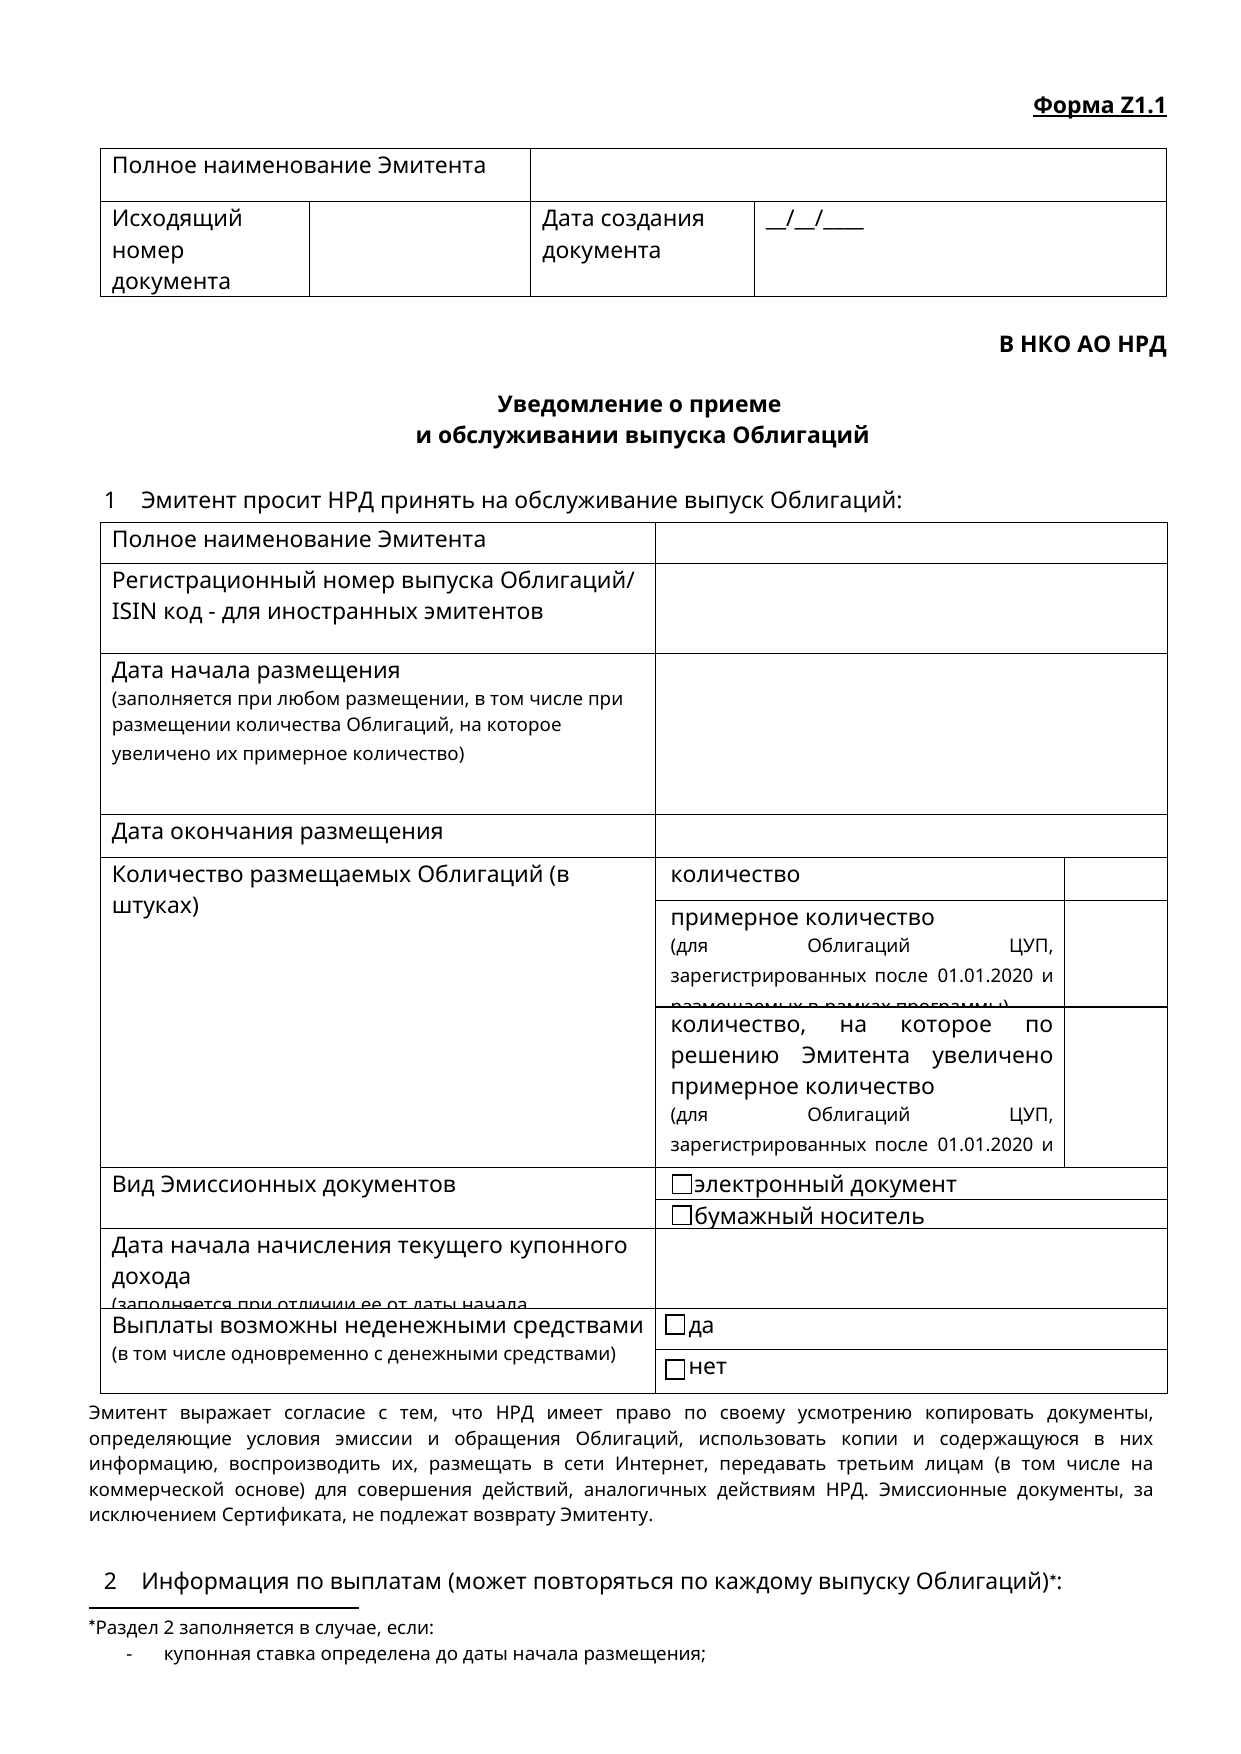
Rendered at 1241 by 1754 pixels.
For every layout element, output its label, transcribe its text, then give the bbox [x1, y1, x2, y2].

table_cell [656, 564, 1167, 653]
table_cell [656, 1229, 1167, 1308]
text Эмитент выражает согласие с тем, что НРД имеет право по своему усмотрению копировать документы, определяющие условия эмиссии и обращения Облигаций, использовать копии и содержащуюся в них информацию, воспроизводить их, размещать в сети Интернет, передавать третьим лицам (в том числе на коммерческой основе) для совершения действий, аналогичных действиям НРД. Эмиссионные документы, за исключением Сертификата, не подлежат возврату Эмитенту. [89, 1400, 1155, 1527]
list Информация по выплатам (может повторяться по каждому выпуску Облигаций): [103, 1565, 1167, 1597]
table_header Полное наименование Эмитента [101, 149, 530, 201]
table_cell Дата начала размещения (заполняется при любом размещении, в том числе при размещении количества Облигаций, на которое увеличено их примерное количество) [101, 654, 655, 814]
table_cell [1065, 901, 1167, 1006]
table_cell [656, 654, 1167, 814]
table_cell бумажный носитель [656, 1200, 1167, 1227]
table_cell Исходящий номер документа [101, 202, 309, 296]
table_cell Дата создания документа [531, 202, 754, 296]
table_cell электронный документ [656, 1168, 1167, 1199]
table_cell да [656, 1309, 1167, 1349]
table_cell [310, 202, 530, 296]
table_cell Регистрационный номер выпуска Облигаций/ ISIN код - для иностранных эмитентов [101, 564, 655, 653]
table_header [656, 523, 1167, 563]
table_cell Вид Эмиссионных документов [101, 1168, 655, 1227]
table_cell нет [656, 1350, 1167, 1392]
table_cell [1065, 1008, 1167, 1167]
table_cell количество, на которое по решению Эмитента увеличено примерное количество (для Облигаций ЦУП, зарегистрированных после 01.01.2020 и размещаемых в рамках программы) [656, 1008, 1064, 1167]
list Эмитент просит НРД принять на обслуживание выпуск Облигаций: [103, 484, 1155, 516]
table_cell __/__/____ [755, 202, 1166, 296]
table_cell Количество размещаемых Облигаций (в штуках) [101, 858, 655, 1167]
table_cell [656, 815, 1167, 857]
table_cell Дата окончания размещения [101, 815, 655, 857]
table_cell примерное количество (для Облигаций ЦУП, зарегистрированных после 01.01.2020 и размещаемых в рамках программы) [656, 901, 1064, 1006]
table_header Полное наименование Эмитента [101, 523, 655, 563]
text Форма Z1.1 [89, 89, 1167, 148]
table_cell Дата начала начисления текущего купонного дохода (заполняется при отличии ее от даты начала размещения) [101, 1229, 655, 1308]
table_cell количество [656, 858, 1064, 900]
text Уведомление о приеме и обслуживании выпуска Облигаций [118, 388, 1167, 478]
table_cell [1065, 858, 1167, 900]
table_cell Выплаты возможны неденежными средствами (в том числе одновременно с денежными средствами) [101, 1309, 655, 1392]
table_header [531, 149, 1166, 201]
text В НКО АО НРД [118, 297, 1167, 388]
